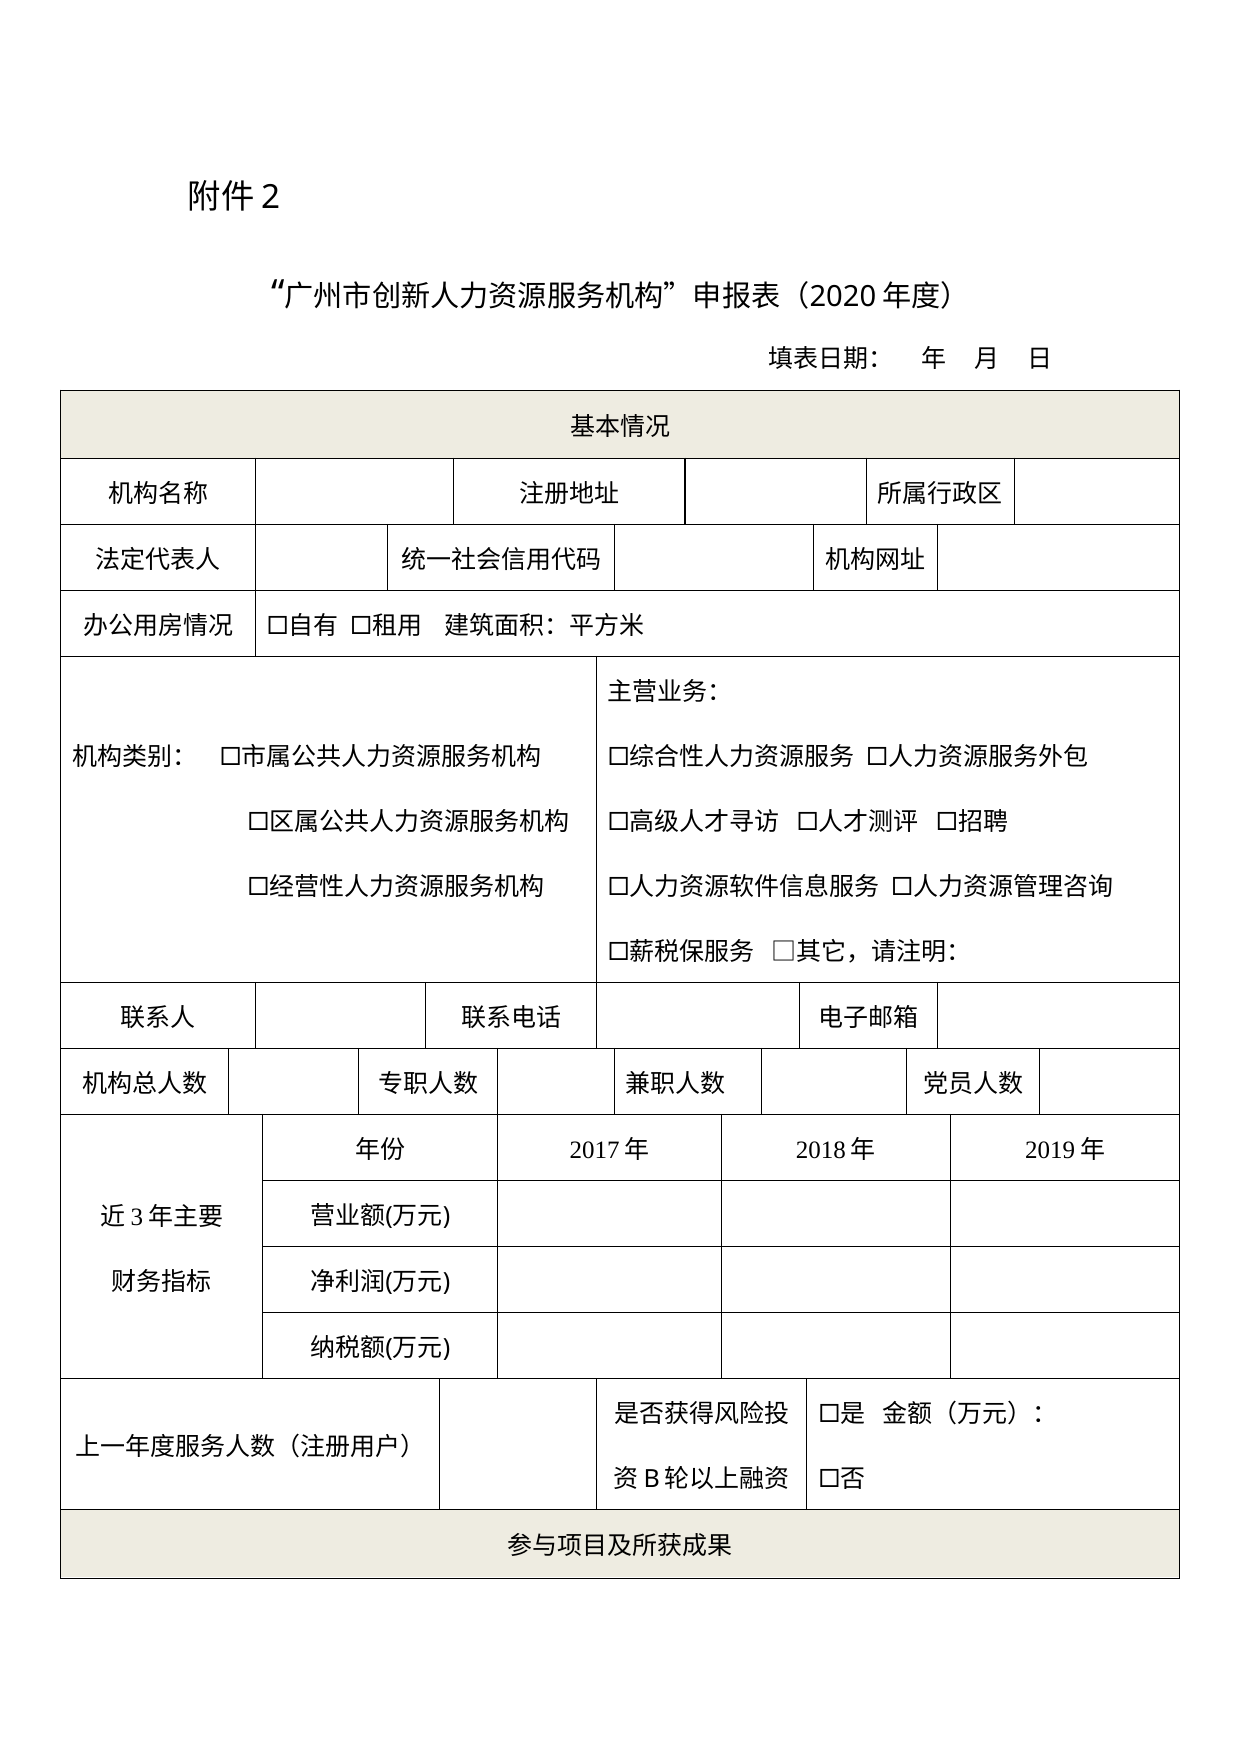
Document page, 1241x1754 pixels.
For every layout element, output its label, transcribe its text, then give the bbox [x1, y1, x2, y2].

table_cell [256, 525, 387, 590]
table_cell [951, 1181, 1179, 1246]
table_cell [229, 1049, 358, 1114]
table_cell 兼职人数 [615, 1049, 761, 1114]
table_cell [615, 525, 813, 590]
table_cell 主营业务： 综合性人力资源服务 人力资源服务外包 高级人才寻访 人才测评 招聘 人力资源软件信息服务 人力资源管理咨询 薪税保服务 □其它，请注明： [597, 657, 1179, 982]
table_cell [951, 1247, 1179, 1312]
table_cell 2017年 [498, 1115, 721, 1180]
table_cell 机构网址 [814, 525, 937, 590]
table_cell [762, 1049, 906, 1114]
table_cell [597, 983, 799, 1048]
table_cell [498, 1181, 721, 1246]
table_cell 办公用房情况 [61, 591, 255, 656]
table_cell [722, 1247, 950, 1312]
table_cell 是 金额（万元）： 否 [807, 1379, 1179, 1509]
table_cell 2018年 [722, 1115, 950, 1180]
table_cell [686, 459, 866, 524]
table_cell 净利润(万元) [263, 1247, 497, 1312]
table_cell [722, 1181, 950, 1246]
table_cell [256, 459, 453, 524]
table_cell 营业额(万元) [263, 1181, 497, 1246]
table_cell 是否获得风险投资B轮以上融资 [597, 1379, 806, 1509]
table_cell 党员人数 [907, 1049, 1039, 1114]
text 附件2 [187, 162, 1053, 227]
table_cell [938, 525, 1179, 590]
table_cell [938, 983, 1179, 1048]
table_header 基本情况 [61, 391, 1179, 458]
table_cell 联系电话 [426, 983, 596, 1048]
table_cell [256, 983, 425, 1048]
table_cell 统一社会信用代码 [388, 525, 614, 590]
table_cell 机构名称 [61, 459, 255, 524]
text “广州市创新人力资源服务机构”申报表（2020年度） [187, 259, 1053, 324]
table_cell [498, 1313, 721, 1378]
table_cell 所属行政区 [867, 459, 1014, 524]
table_cell [722, 1313, 950, 1378]
table_cell [1015, 459, 1179, 524]
table_cell 法定代表人 [61, 525, 255, 590]
table_cell 自有 租用 建筑面积：平方米 [256, 591, 1179, 656]
table_cell 电子邮箱 [800, 983, 937, 1048]
table_cell 注册地址 [454, 459, 684, 524]
table_cell [498, 1247, 721, 1312]
table_cell 近3年主要 财务指标 [61, 1115, 262, 1378]
table_cell 机构类别： 市属公共人力资源服务机构 区属公共人力资源服务机构 经营性人力资源服务机构 [61, 657, 596, 982]
table_cell 机构总人数 [61, 1049, 228, 1114]
table_cell 专职人数 [359, 1049, 497, 1114]
text 填表日期： 年 月 日 [187, 324, 1053, 389]
table_cell [440, 1379, 596, 1509]
table_cell [951, 1313, 1179, 1378]
table_cell 纳税额(万元) [263, 1313, 497, 1378]
table_cell 2019年 [951, 1115, 1179, 1180]
table_cell 联系人 [61, 983, 255, 1048]
table_cell 上一年度服务人数（注册用户） [61, 1379, 439, 1509]
table_cell [1040, 1049, 1179, 1114]
table_cell [498, 1049, 614, 1114]
table_cell 参与项目及所获成果 [61, 1510, 1179, 1577]
table_cell 年份 [263, 1115, 497, 1180]
